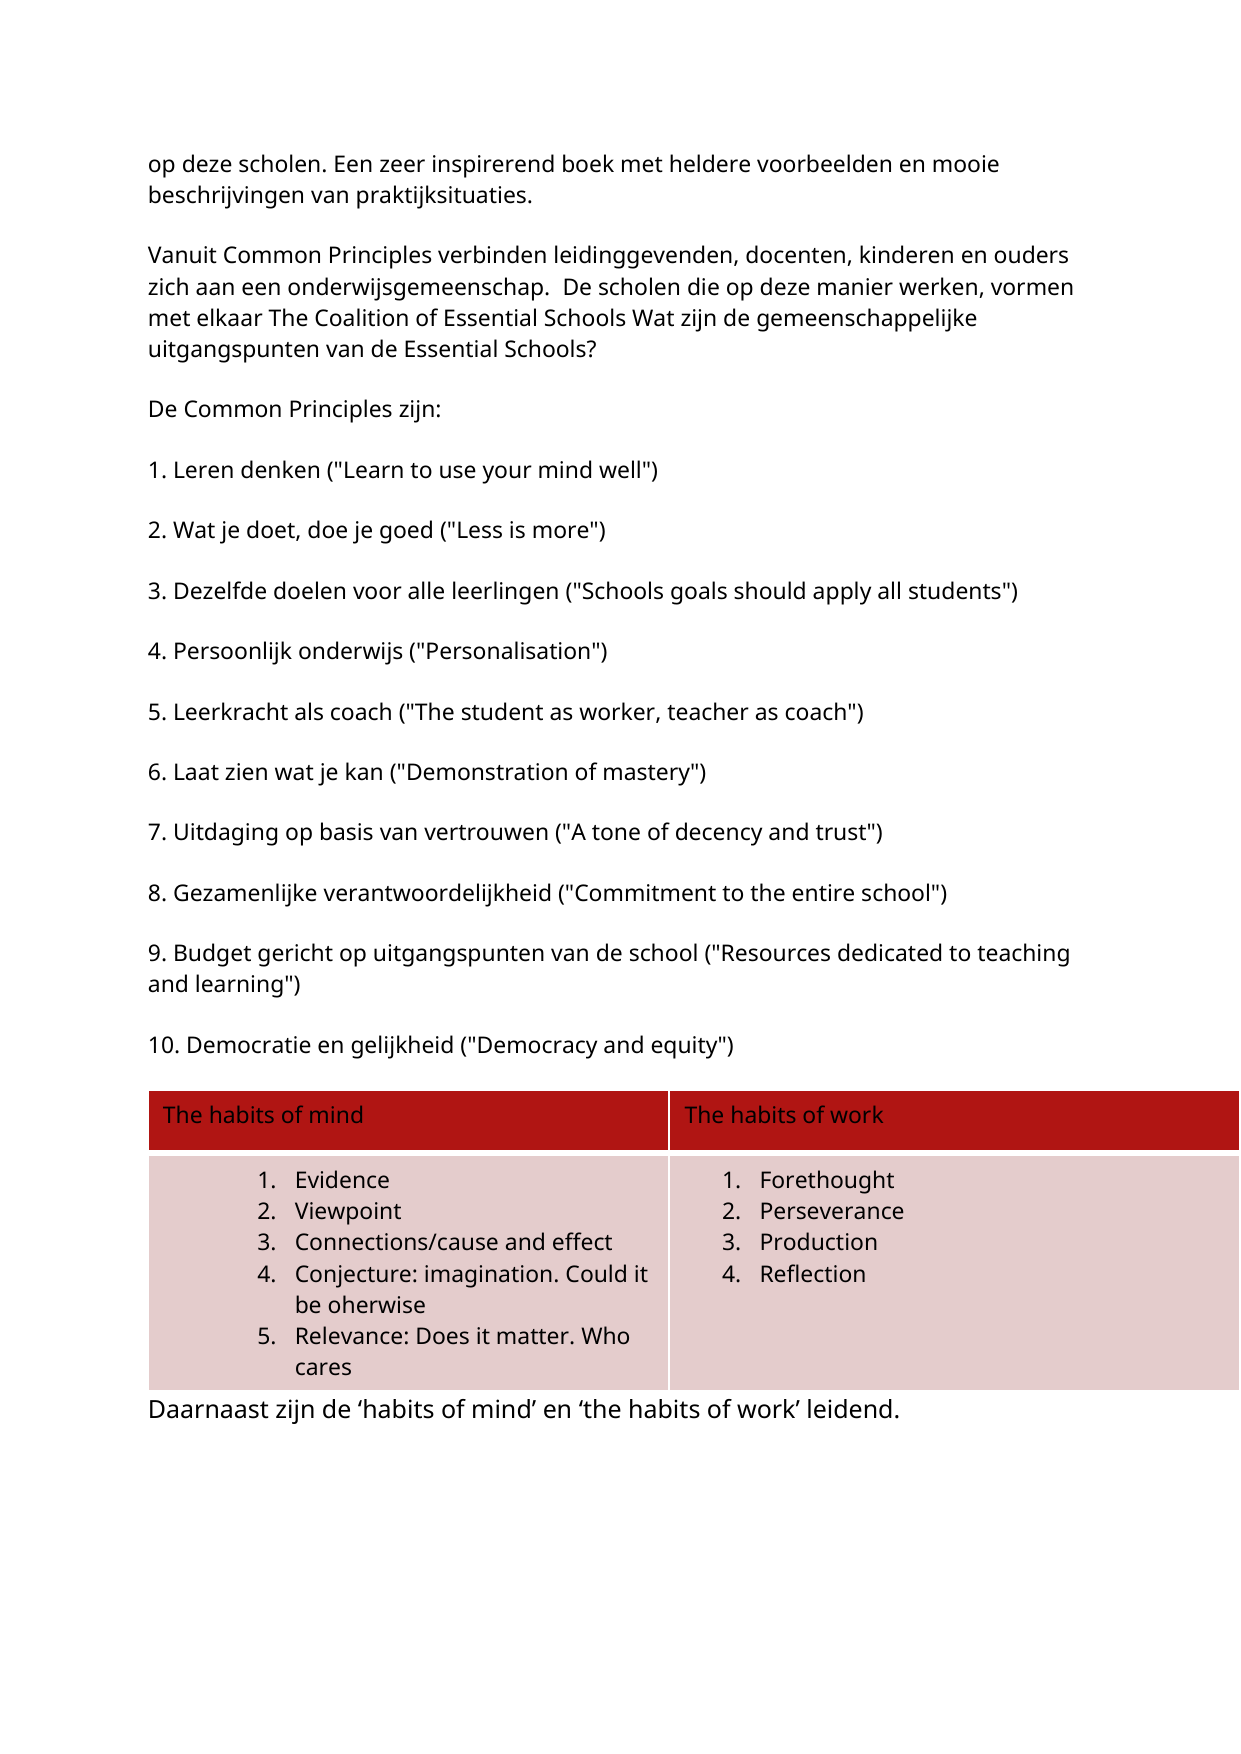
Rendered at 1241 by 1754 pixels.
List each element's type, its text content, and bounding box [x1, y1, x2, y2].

text 3. Dezelfde doelen voor alle leerlingen ("Schools goals should apply all students") [148, 575, 1093, 606]
table_header The habits of mind [149, 1091, 668, 1150]
text 1. Leren denken ("Learn to use your mind well") [148, 454, 1093, 485]
text 5. Leerkracht als coach ("The student as worker, teacher as coach") [148, 696, 1093, 727]
text 10. Democratie en gelijkheid ("Democracy and equity") [148, 1029, 1093, 1060]
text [148, 148, 1093, 210]
table_cell Forethought Perseverance Production Reflection [670, 1156, 1239, 1390]
text 8. Gezamenlijke verantwoordelijkheid ("Commitment to the entire school") [148, 877, 1093, 908]
table_header The habits of work [670, 1091, 1239, 1150]
text 6. Laat zien wat je kan ("Demonstration of mastery") [148, 756, 1093, 787]
text 4. Persoonlijk onderwijs ("Personalisation") [148, 635, 1093, 666]
text Vanuit Common Principles verbinden leidinggevenden, docenten, kinderen en ouders zich aan een onderwijsgemeenschap. De scholen die op deze manier werken, vormen met elkaar The Coalition of Essential Schools Wat zijn de gemeenschappelijke uitgangspunten van de Essential Schools? [148, 239, 1093, 364]
text 7. Uitdaging op basis van vertrouwen ("A tone of decency and trust") [148, 816, 1093, 848]
text 9. Budget gericht op uitgangspunten van de school ("Resources dedicated to teaching and learning") [148, 937, 1093, 1000]
text Daarnaast zijn de ‘habits of mind’ en ‘the habits of work’ leidend. [148, 1392, 1093, 1426]
table_cell Evidence Viewpoint Connections/cause and effect Conjecture: imagination. Could it be oherwise Relevance: Does it matter. Who cares [149, 1156, 668, 1390]
text De Common Principles zijn: [148, 393, 1093, 425]
text 2. Wat je doet, doe je goed ("Less is more") [148, 514, 1093, 546]
